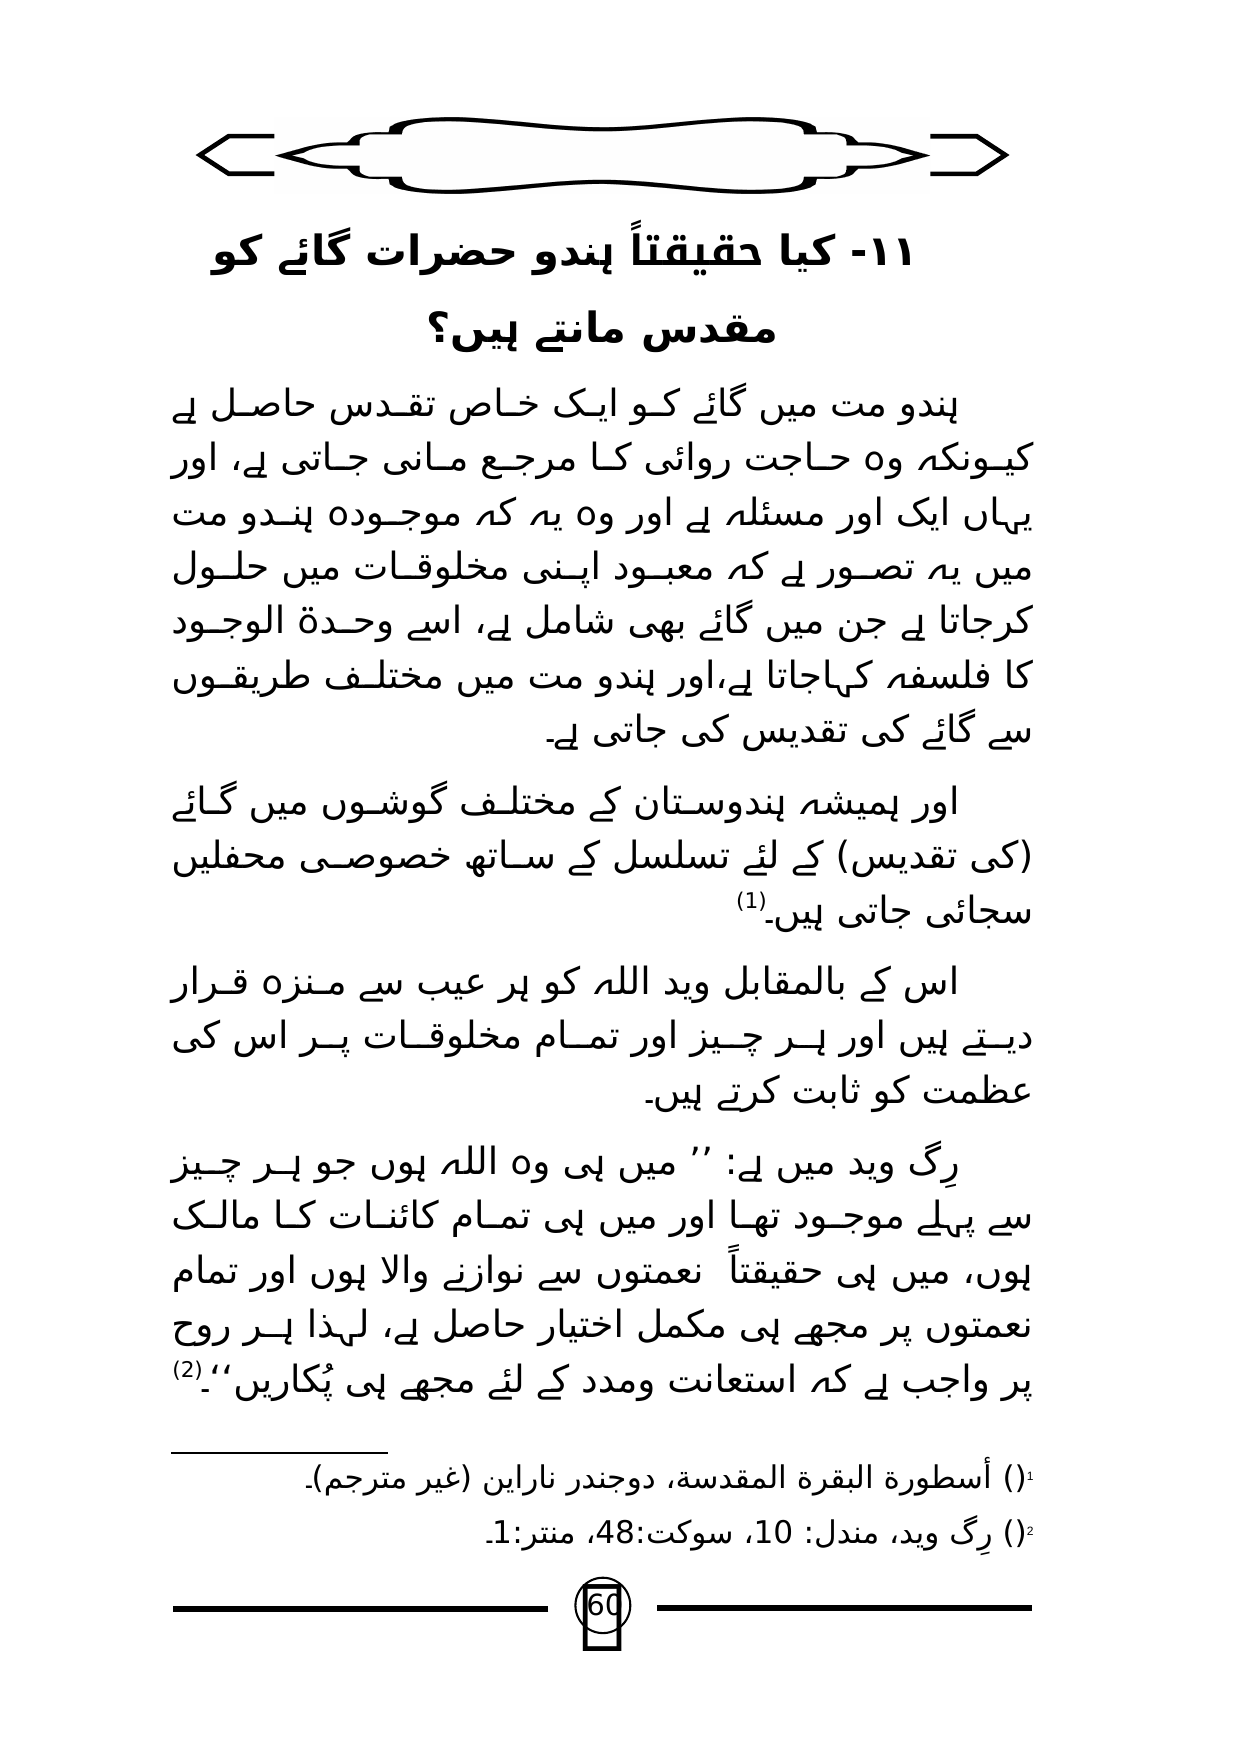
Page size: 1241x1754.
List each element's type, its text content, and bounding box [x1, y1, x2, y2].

picture [274, 117, 931, 194]
text اور ہمیشہ ہندوستان کے مختلف گوشوں میں گائے (کی تقدیس) کے لئے تسلسل کے ساتھ خصوصی محفلیں سجائی جاتی ہیں۔() [171, 779, 1033, 932]
text ہندو مت میں گائے کو ایک خاص تقدس حاصل ہے کیونکہ وہ حاجت روائی کا مرجع مانی جاتی ہے، اور یہاں ایک اور مسئلہ ہے اور وہ یہ کہ موجودہ ہندو مت میں یہ تصور ہے کہ معبود اپنی مخلوقات میں حلول کرجاتا ہے جن میں گائے بھی شامل ہے، اسے وحدۃ الوجود کا فلسفہ کہاجاتا ہے،اور ہندو مت میں مختلف طریقوں سے گائے کی تقدیس کی جاتی ہے۔ [171, 381, 1033, 752]
text رِگ وید میں ہے: ’’ میں ہی وہ اللہ ہوں جو ہر چیز سے پہلے موجود تھا اور میں ہی تمام کائنات کا مالک ہوں، میں ہی حقیقتاً نعمتوں سے نوازنے والا ہوں اور تمام نعمتوں پر مجھے ہی مکمل اختیار حاصل ہے، لہذا ہر روح پر واجب ہے کہ استعانت ومدد کے لئے مجھے ہی پُکاریں‘‘۔() [171, 1139, 1033, 1401]
text اس کے بالمقابل وید اللہ کو ہر عیب سے منزہ قرار دیتے ہیں اور ہر چیز اور تمام مخلوقات پر اس کی عظمت کو ثابت کرتے ہیں۔ [171, 959, 1033, 1112]
